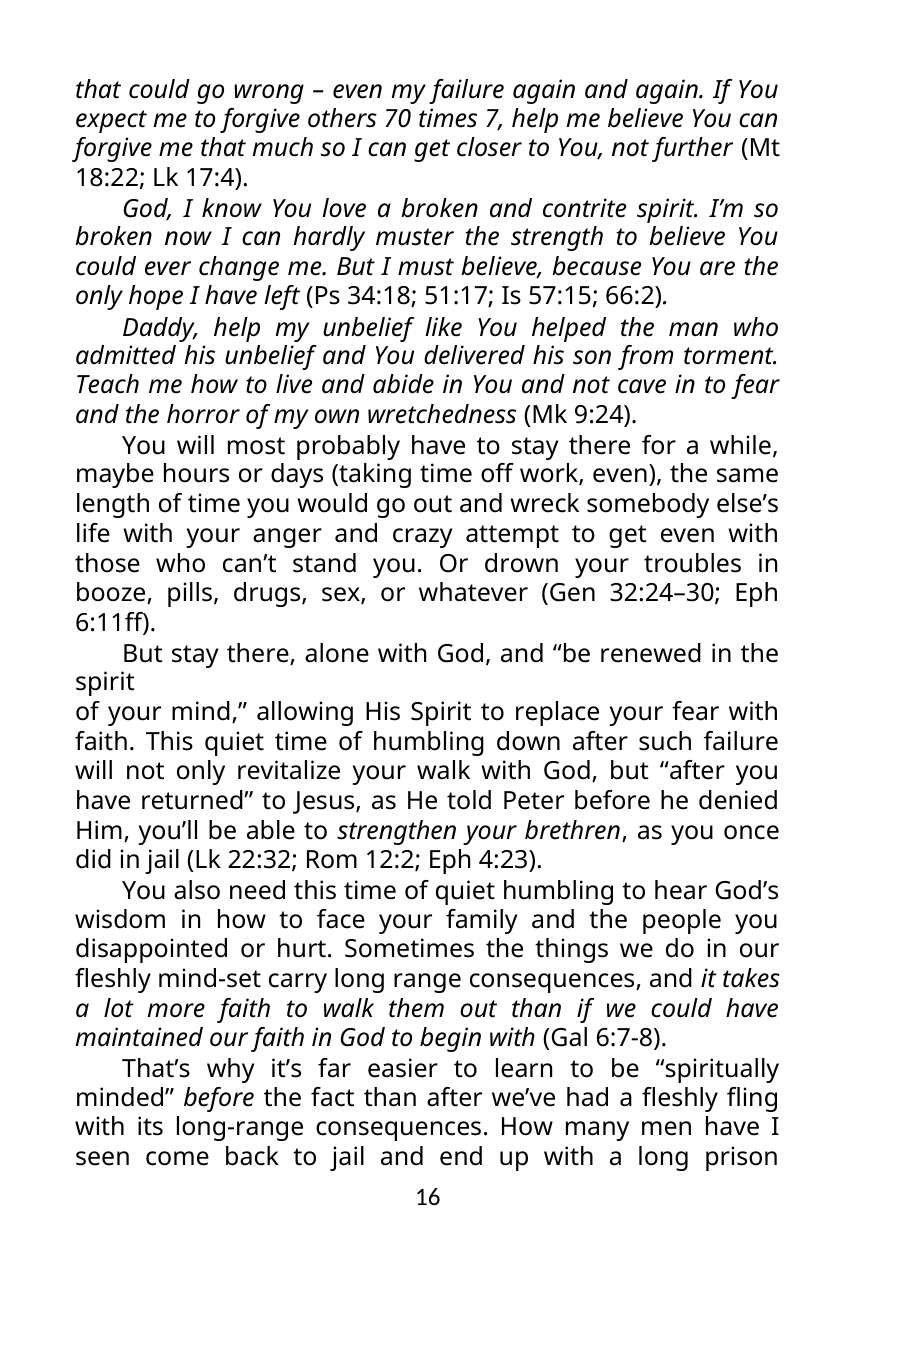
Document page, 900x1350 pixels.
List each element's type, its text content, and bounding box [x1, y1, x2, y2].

text God, I know You love a broken and contrite spirit. I’m so broken now I can hardly muster the strength to believe You could ever change me. But I must believe, because You are the only hope I have left (Ps 34:18; 51:17; Is 57:15; 66:2). [75, 194, 780, 312]
text You will most probably have to stay there for a while, maybe hours or days (taking time off work, even), the same length of time you would go out and wreck somebody else’s life with your anger and crazy attempt to get even with those who can’t stand you. Or drown your troubles in booze, pills, drugs, sex, or whatever (Gen 32:24–30; Eph 6:11ff). [75, 431, 780, 639]
text But stay there, alone with God, and “be renewed in the spirit of your mind,” allowing His Spirit to replace your fear with faith. This quiet time of humbling down after such failure will not only revitalize your walk with God, but “after you have returned” to Jesus, as He told Peter before he denied Him, you’ll be able to strengthen your brethren, as you once did in jail (Lk 22:32; Rom 12:2; Eph 4:23). [75, 639, 780, 876]
text Daddy, help my unbelief like You helped the man who admitted his unbelief and You delivered his son from torment. Teach me how to live and abide in You and not cave in to fear and the horror of my own wretchedness (Mk 9:24). [75, 312, 780, 431]
text You also need this time of quiet humbling to hear God’s wisdom in how to face your family and the people you disappointed or hurt. Sometimes the things we do in our fleshly mind-set carry long range consequences, and it takes a lot more faith to walk them out than if we could have maintained our faith in God to begin with (Gal 6:7-8). [75, 876, 780, 1054]
